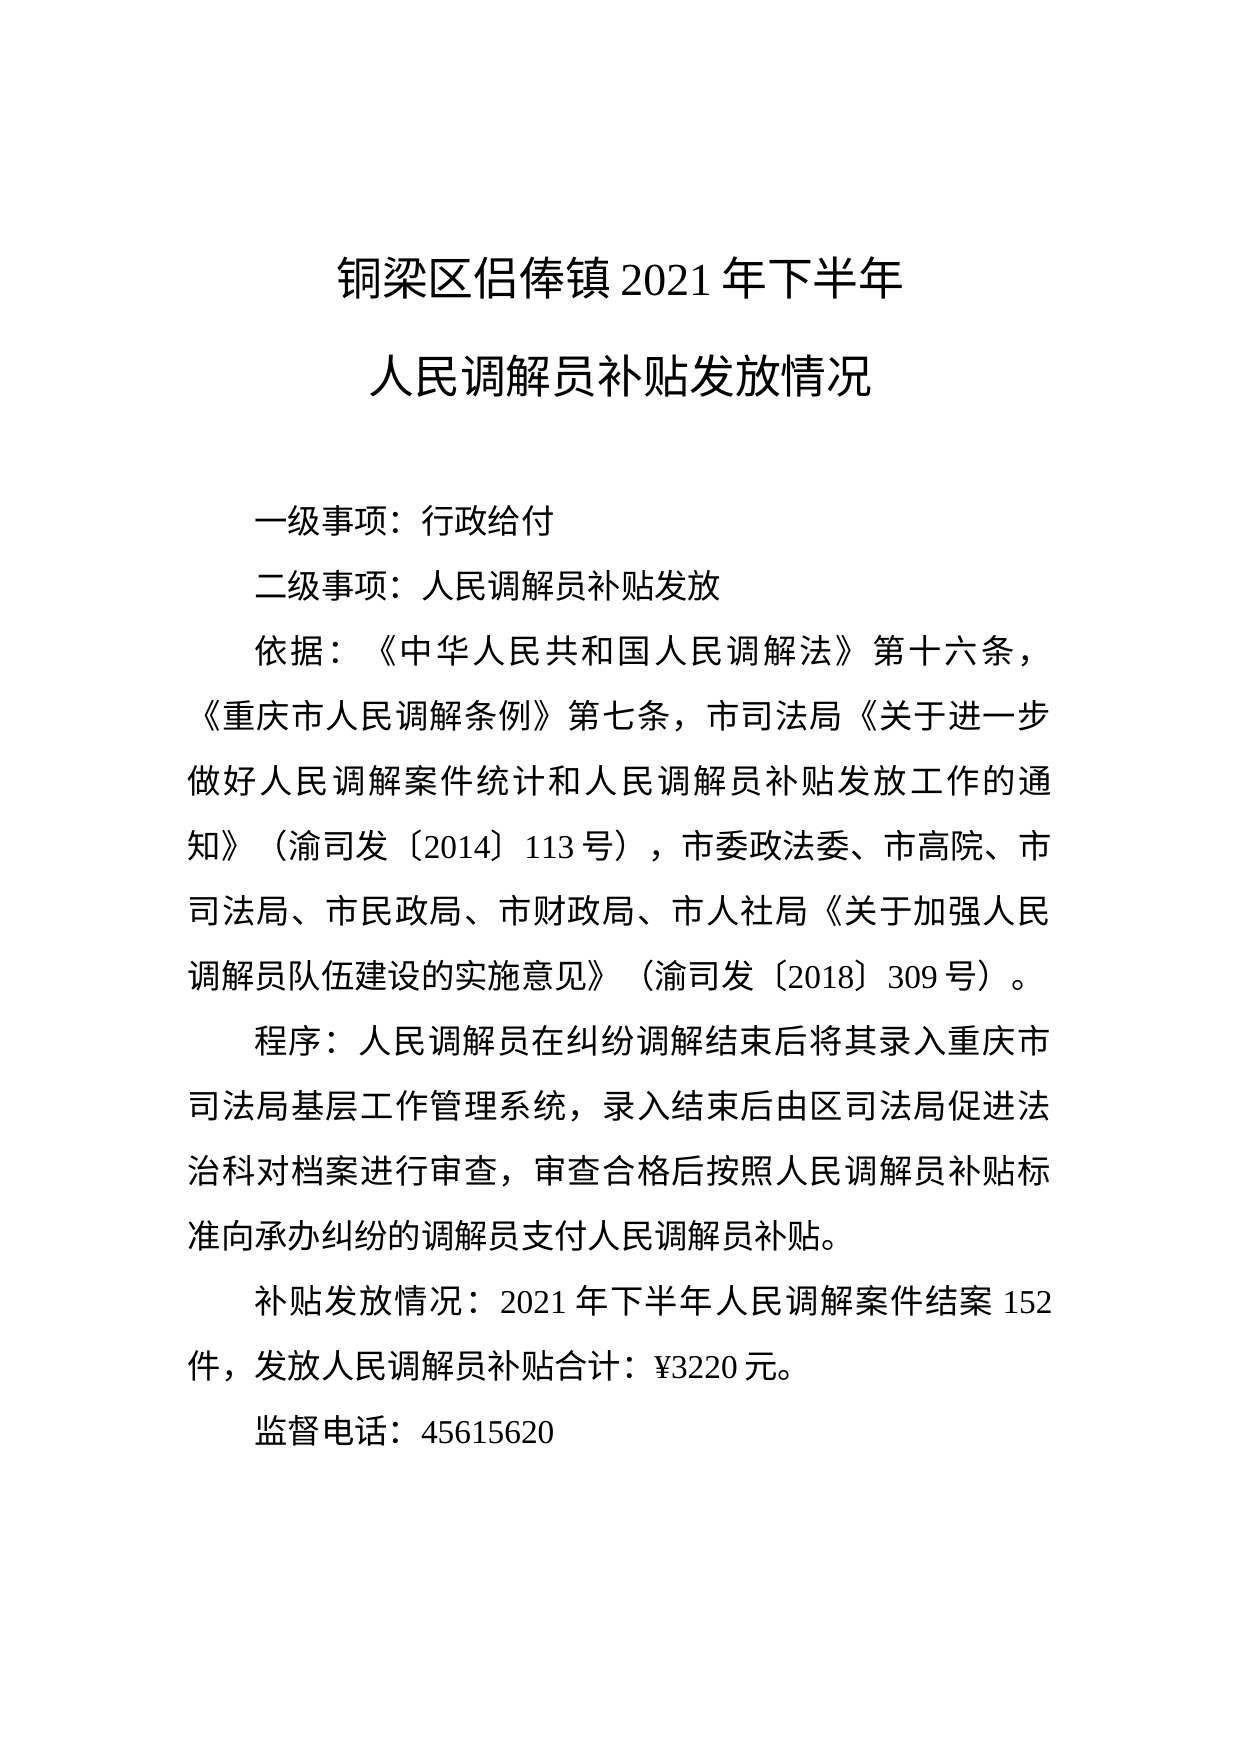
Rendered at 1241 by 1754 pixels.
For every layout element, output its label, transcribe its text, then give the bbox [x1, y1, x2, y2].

text 人民调解员补贴发放情况 [187, 324, 1053, 422]
text 二级事项：人民调解员补贴发放 [187, 552, 1053, 617]
text 依据：《中华人民共和国人民调解法》第十六条，《重庆市人民调解条例》第七条，市司法局《关于进一步做好人民调解案件统计和人民调解员补贴发放工作的通知》（渝司发〔2014〕113号），市委政法委、市高院、市司法局、市民政局、市财政局、市人社局《关于加强人民调解员队伍建设的实施意见》（渝司发〔2018〕309号）。 [187, 617, 1053, 1007]
text 监督电话：45615620 [187, 1397, 1053, 1462]
text 铜梁区侣俸镇2021年下半年 [187, 227, 1053, 324]
text 程序：人民调解员在纠纷调解结束后将其录入重庆市司法局基层工作管理系统，录入结束后由区司法局促进法治科对档案进行审查，审查合格后按照人民调解员补贴标准向承办纠纷的调解员支付人民调解员补贴。 [187, 1007, 1053, 1267]
text 补贴发放情况：2021年下半年人民调解案件结案152件，发放人民调解员补贴合计：¥3220元。 [187, 1267, 1053, 1397]
text 一级事项：行政给付 [187, 487, 1053, 552]
